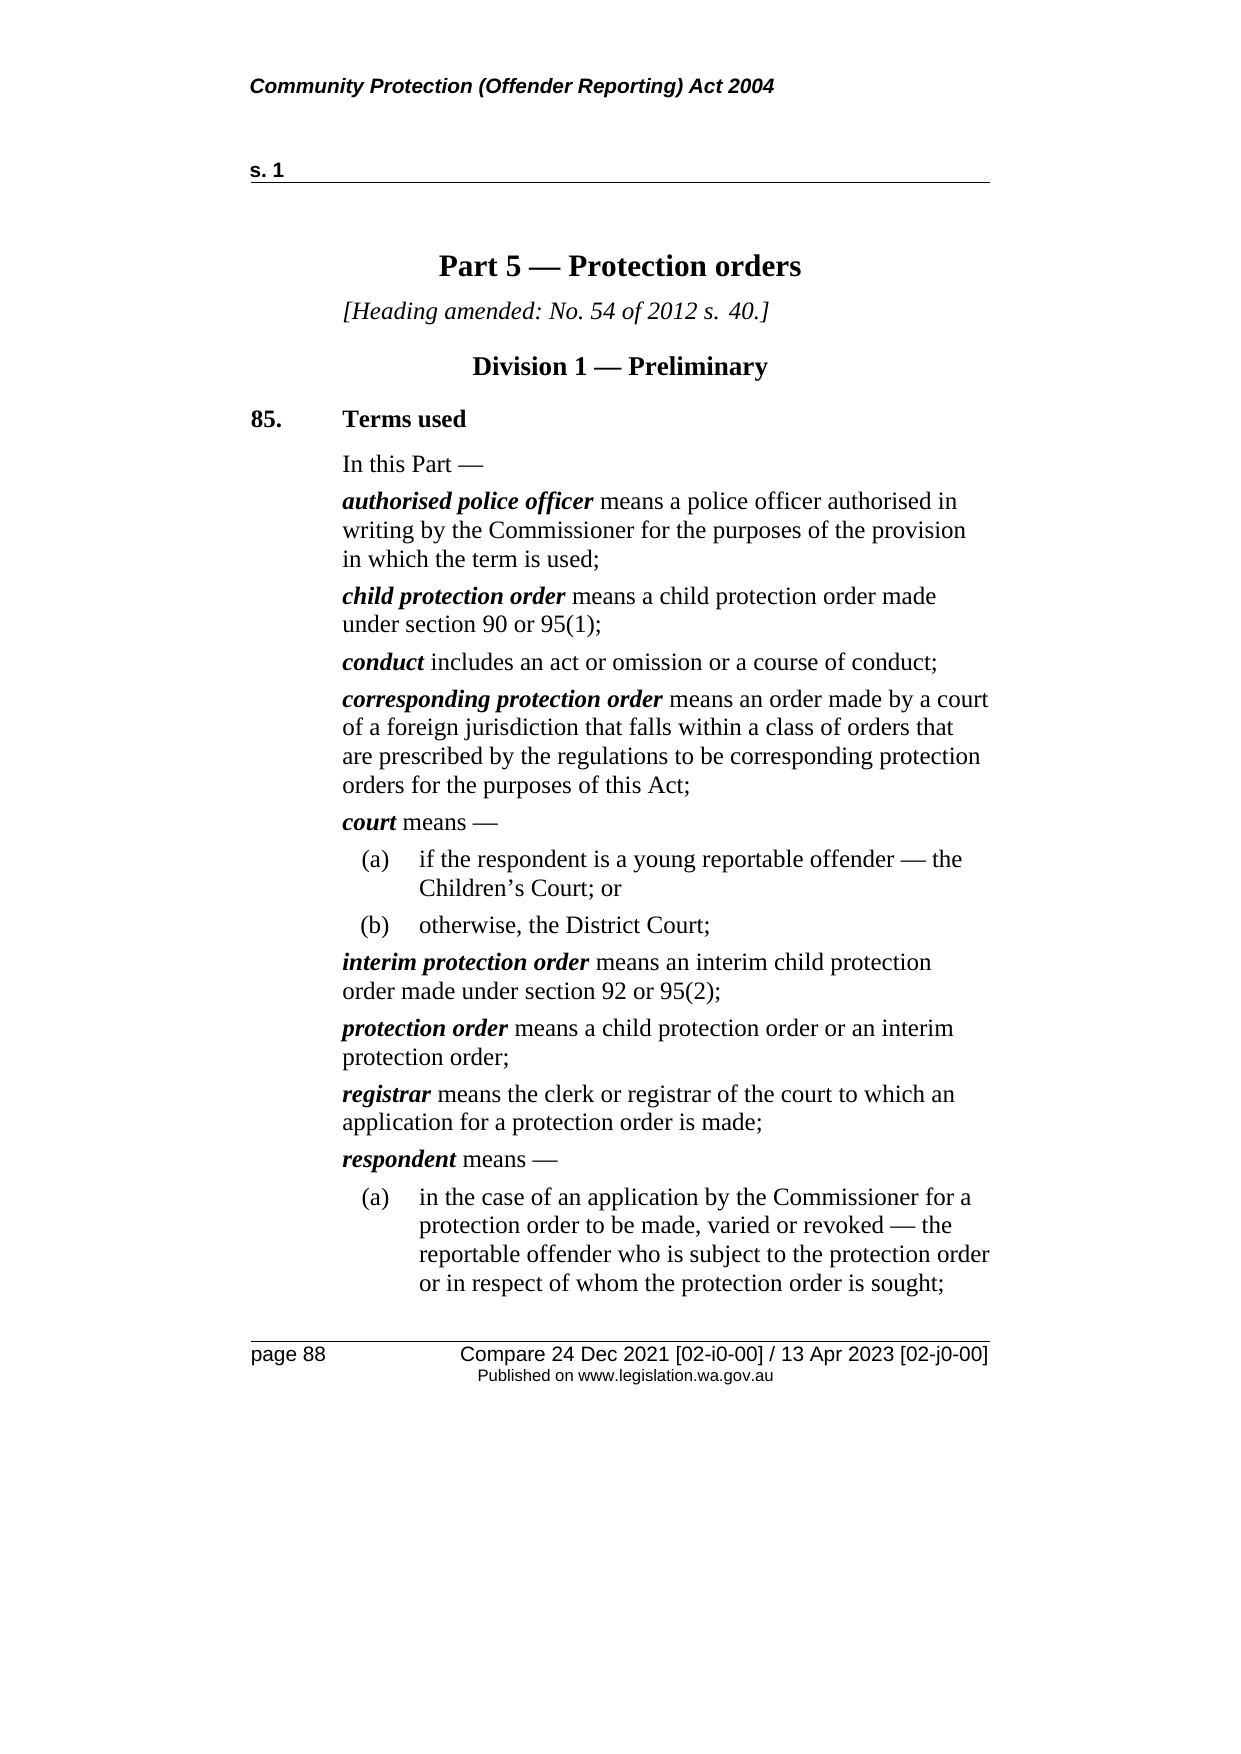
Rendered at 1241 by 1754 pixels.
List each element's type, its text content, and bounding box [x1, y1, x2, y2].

text court means — [251, 807, 990, 836]
text child protection order means a child protection order made under section 90 or 95(1); [251, 581, 990, 638]
text In this Part — [251, 449, 990, 478]
subtitle 85. Terms used [251, 404, 990, 432]
subtitle [Heading amended: No. 54 of 2012 s. 40.] [251, 296, 990, 325]
text registrar means the clerk or registrar of the court to which an application for a protection order is made; [251, 1079, 990, 1136]
text authorised police officer means a police officer authorised in writing by the Commissioner for the purposes of the provision in which the term is used; [251, 486, 990, 572]
text (b) otherwise, the District Court; [251, 910, 990, 939]
subtitle Part 5 — Protection orders [251, 247, 990, 283]
text (a) if the respondent is a young reportable offender — the Children’s Court; or [251, 844, 990, 902]
text interim protection order means an interim child protection order made under section 92 or 95(2); [251, 947, 990, 1004]
text (a) in the case of an application by the Commissioner for a protection order to be made, varied or revoked — the reportable offender who is subject to the protection order or in respect of whom the protection order is sought; [251, 1182, 990, 1297]
text corresponding protection order means an order made by a court of a foreign jurisdiction that falls within a class of orders that are prescribed by the regulations to be corresponding protection orders for the purposes of this Act; [251, 684, 990, 799]
text protection order means a child protection order or an interim protection order; [251, 1013, 990, 1070]
text conduct includes an act or omission or a course of conduct; [251, 647, 990, 675]
text respondent means — [251, 1144, 990, 1173]
subtitle Division 1 — Preliminary [251, 350, 990, 381]
